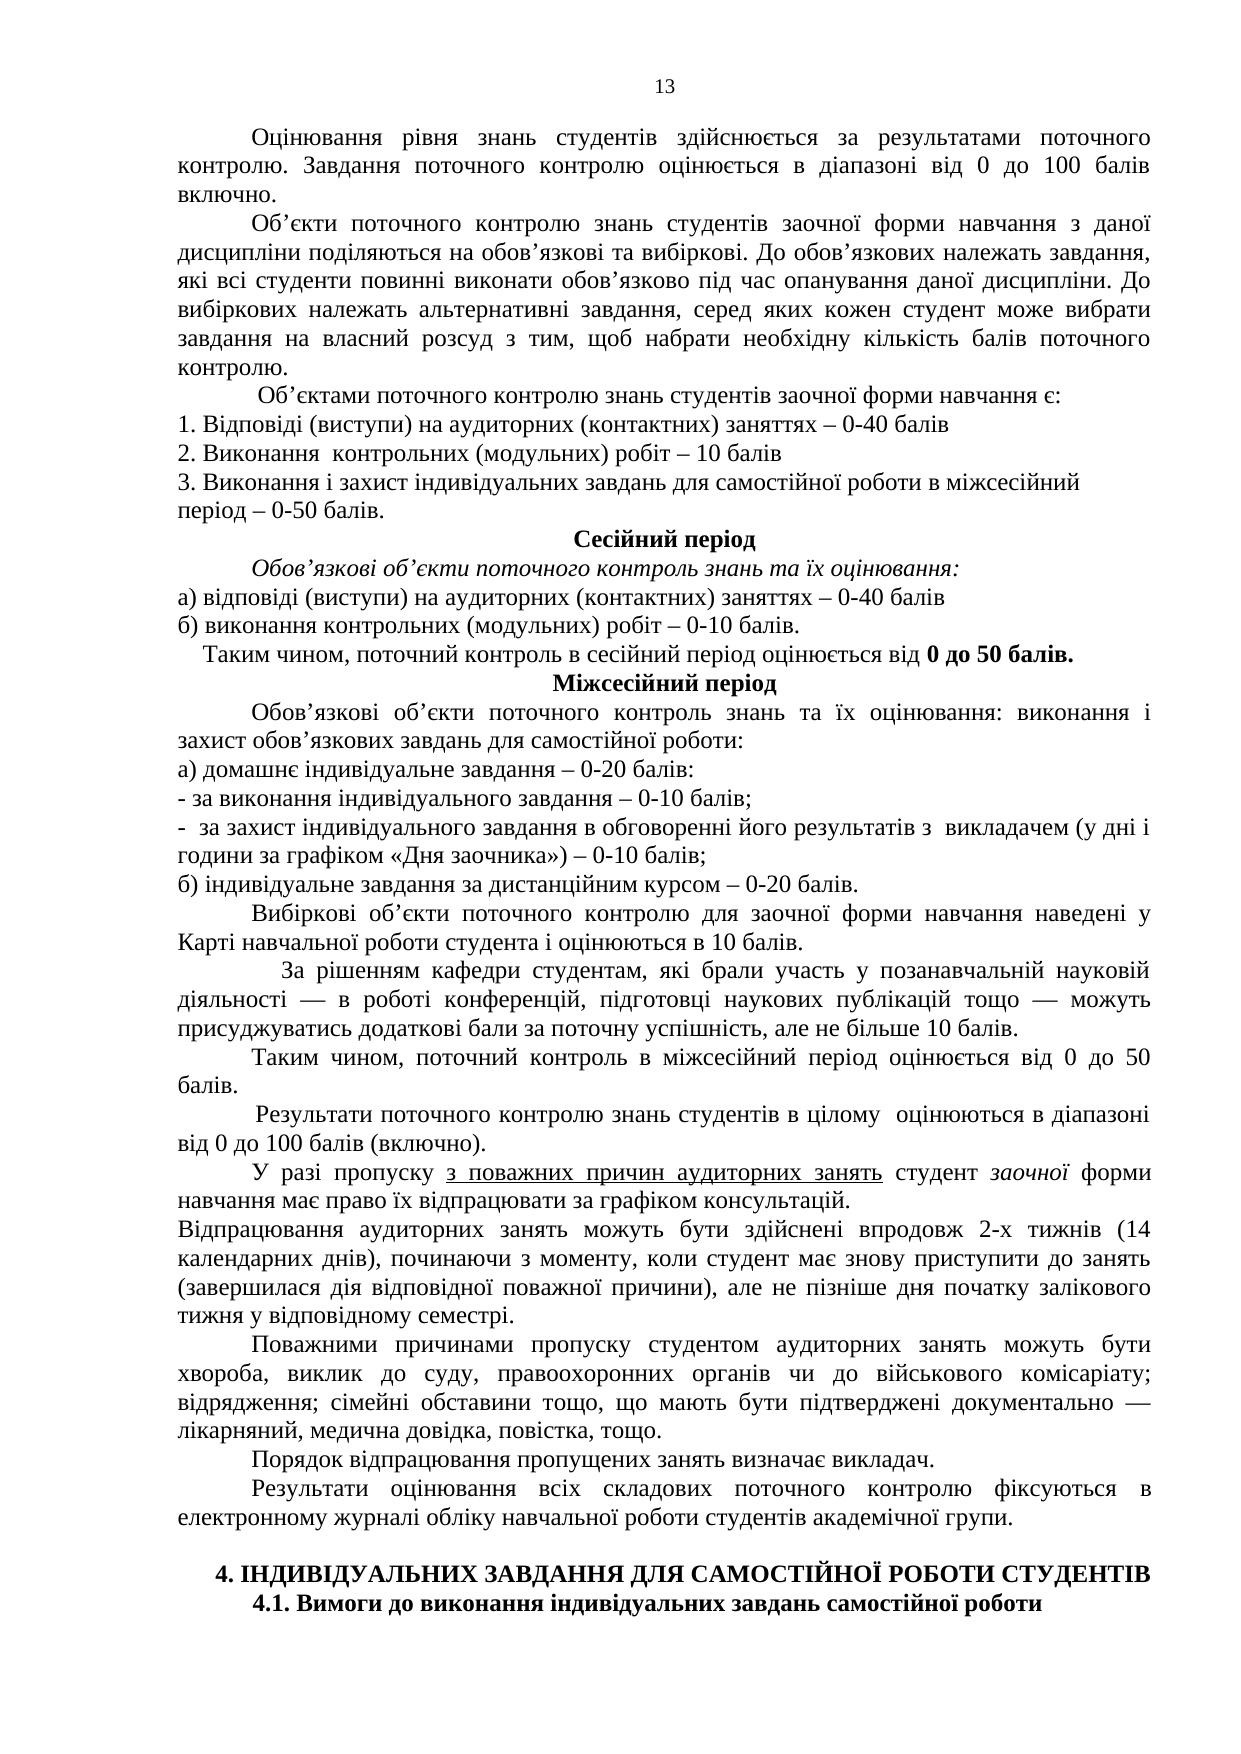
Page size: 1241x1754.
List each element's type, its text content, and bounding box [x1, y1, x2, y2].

text - за захист індивідуального завдання в обговоренні його результатів з викладачем (у дні і години за графіком «Дня заочника») – 0-10 балів; [177, 812, 1152, 869]
text а) відповіді (виступи) на аудиторних (контактних) заняттях – 0-40 балів [177, 582, 1152, 611]
text За рішенням кафедри студентам, які брали участь у позанавчальній науковій діяльності — в роботі конференцій, підготовці наукових публікацій тощо — можуть присуджуватись додаткові бали за поточну успішність, але не більше 10 балів. [177, 956, 1152, 1042]
text - за виконання індивідуального завдання – 0-10 балів; [177, 783, 1152, 812]
text б) індивідуальне завдання за дистанційним курсом – 0-20 балів. [177, 869, 1152, 898]
text 4. ІНДИВІДУАЛЬНИХ ЗАВДАННЯ ДЛЯ САМОСТІЙНОЇ РОБОТИ СТУДЕНТІВ [215, 1559, 1152, 1588]
text 3. Виконання і захист індивідуальних завдань для самостійної роботи в міжсесійний період – 0-50 балів. [177, 467, 1152, 524]
text 1. Відповіді (виступи) на аудиторних (контактних) заняттях – 0-40 балів [177, 409, 1152, 438]
text Міжсесійний період [177, 668, 1152, 697]
text Обов’язкові об’єкти поточного контроль знань та їх оцінювання: виконання і захист обов’язкових завдань для самостійної роботи: [177, 697, 1152, 754]
text У разі пропуску з поважних причин аудиторних занять студент заочної форми навчання має право їх відпрацювати за графіком консультацій. [177, 1157, 1152, 1214]
text Порядок відпрацювання пропущених занять визначає викладач. [177, 1444, 1152, 1473]
text Поважними причинами пропуску студентом аудиторних занять можуть бути хвороба, виклик до суду, правоохоронних органів чи до військового комісаріату; відрядження; сімейні обставини тощо, що мають бути підтверджені документально — лікарняний, медична довідка, повістка, тощо. [177, 1329, 1152, 1444]
text Об’єктами поточного контролю знань студентів заочної форми навчання є: [177, 381, 1152, 409]
text Відпрацювання аудиторних занять можуть бути здійснені впродовж 2-х тижнів (14 календарних днів), починаючи з моменту, коли студент має знову приступити до занять (завершилася дія відповідної поважної причини), але не пізніше дня початку залікового тижня у відповідному семестрі. [177, 1214, 1152, 1329]
text Сесійний період [177, 524, 1152, 553]
text Оцінювання рівня знань студентів здійснюється за результатами поточного контролю. Завдання поточного контролю оцінюється в діапазоні від 0 до 100 балів включно. [177, 122, 1152, 208]
text Таким чином, поточний контроль в сесійний період оцінюється від 0 до 50 балів. [177, 639, 1152, 668]
text Об’єкти поточного контролю знань студентів заочної форми навчання з даної дисципліни поділяються на обов’язкові та вибіркові. До обов’язкових належать завдання, які всі студенти повинні виконати обов’язково під час опанування даної дисципліни. До вибіркових належать альтернативні завдання, серед яких кожен студент може вибрати завдання на власний розсуд з тим, щоб набрати необхідну кількість балів поточного контролю. [177, 208, 1152, 381]
text 2. Виконання контрольних (модульних) робіт – 10 балів [177, 438, 1152, 467]
text а) домашнє індивідуальне завдання – 0-20 балів: [177, 754, 1152, 783]
text Результати поточного контролю знань студентів в цілому оцінюються в діапазоні від 0 до 100 балів (включно). [177, 1099, 1152, 1157]
list 4.1. Вимоги до виконання індивідуальних завдань самостійної роботи [252, 1588, 1152, 1617]
text Обов’язкові об’єкти поточного контроль знань та їх оцінювання: [177, 553, 1152, 582]
text Таким чином, поточний контроль в міжсесійний період оцінюється від 0 до 50 балів. [177, 1042, 1152, 1099]
text б) виконання контрольних (модульних) робіт – 0-10 балів. [177, 611, 1152, 639]
text Результати оцінювання всіх складових поточного контролю фіксуються в електронному журналі обліку навчальної роботи студентів академічної групи. [177, 1473, 1152, 1531]
text Вибіркові об’єкти поточного контролю для заочної форми навчання наведені у Карті навчальної роботи студента і оцінюються в 10 балів. [177, 898, 1152, 956]
